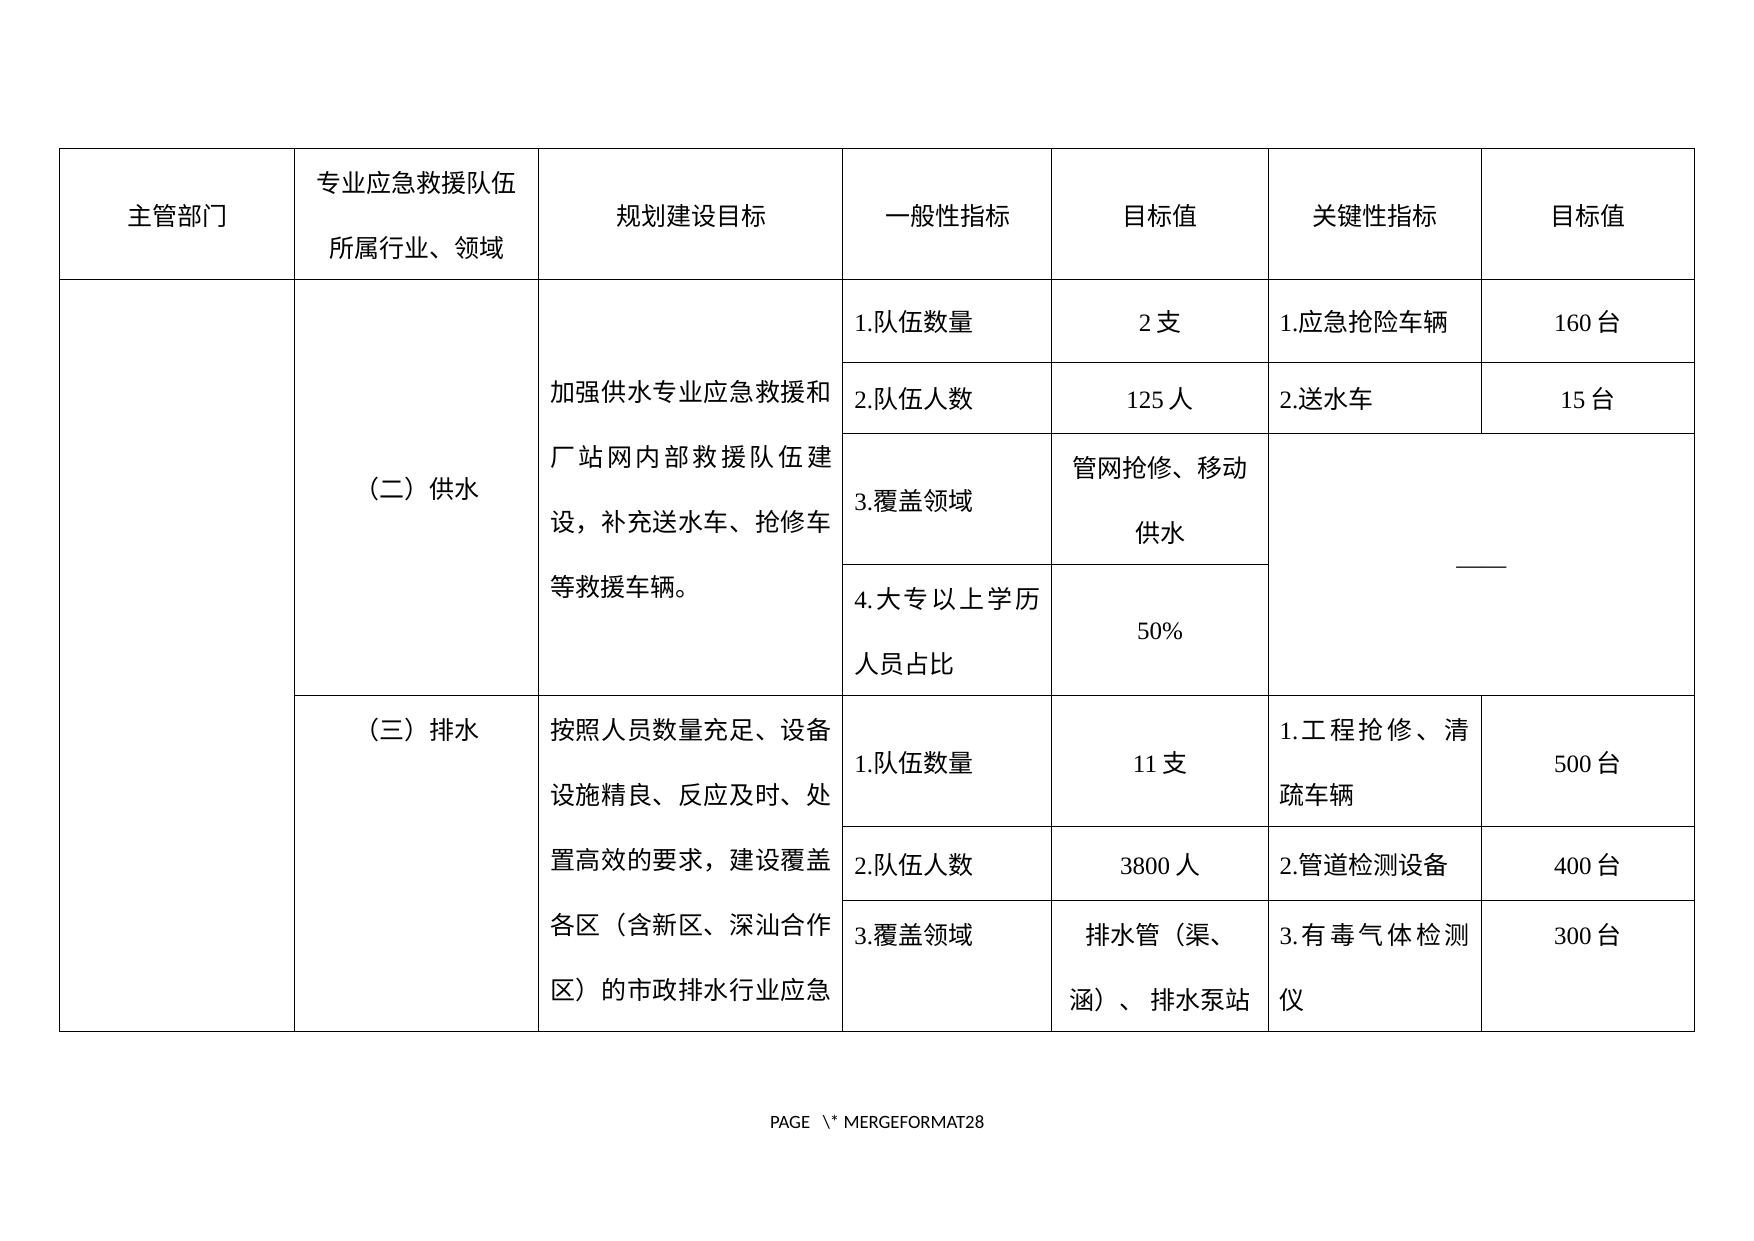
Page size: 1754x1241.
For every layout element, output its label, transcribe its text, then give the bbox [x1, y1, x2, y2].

table_header 主管部门 [60, 149, 294, 279]
table_cell 3.覆盖领域 [843, 434, 1051, 564]
table_cell （二）供水 [295, 280, 538, 695]
table_cell 1.应急抢险车辆 [1269, 280, 1481, 362]
table_cell —— [1269, 434, 1694, 695]
table_cell 2.管道检测设备 [1269, 827, 1481, 900]
table_cell 1.队伍数量 [843, 280, 1051, 362]
table_cell 4.大专以上学历人员占比 [843, 565, 1051, 695]
table_cell 管网抢修、移动供水 [1052, 434, 1268, 564]
table_cell 1.队伍数量 [843, 696, 1051, 826]
table_cell 400台 [1482, 827, 1694, 900]
table_cell 3800人 [1052, 827, 1268, 900]
table_header 规划建设目标 [539, 149, 842, 279]
table_cell 按照人员数量充足、设备设施精良、反应及时、处置高效的要求，建设覆盖各区（含新区、深汕合作区）的市政排水行业应急抢险力量，适应全市排水突发事件应急处置需要。 [539, 696, 842, 1031]
table_cell 2.送水车 [1269, 363, 1481, 433]
table_cell 3.有毒气体检测仪 [1269, 901, 1481, 1031]
table_cell （三）排水 [295, 696, 538, 1031]
table_cell 15台 [1482, 363, 1694, 433]
table_cell 125人 [1052, 363, 1268, 433]
table_cell 3.覆盖领域 [843, 901, 1051, 1031]
table_header 专业应急救援队伍 所属行业、领域 [295, 149, 538, 279]
table_header 关键性指标 [1269, 149, 1481, 279]
table_cell 50% [1052, 565, 1268, 695]
table_cell 300台 [1482, 901, 1694, 1031]
table_cell 2.队伍人数 [843, 827, 1051, 900]
table_cell 排水管（渠、 涵）、 排水泵站运营应急处置 [1052, 901, 1268, 1031]
table_header 一般性指标 [843, 149, 1051, 279]
table_cell 160台 [1482, 280, 1694, 362]
table_header 目标值 [1052, 149, 1268, 279]
table_cell 加强供水专业应急救援和厂站网内部救援队伍建设，补充送水车、抢修车等救援车辆。 [539, 280, 842, 695]
table_cell 11支 [1052, 696, 1268, 826]
table_cell 500台 [1482, 696, 1694, 826]
table_cell 1.工程抢修、清疏车辆 [1269, 696, 1481, 826]
table_cell 2.队伍人数 [843, 363, 1051, 433]
table_cell 2支 [1052, 280, 1268, 362]
table_header 目标值 [1482, 149, 1694, 279]
